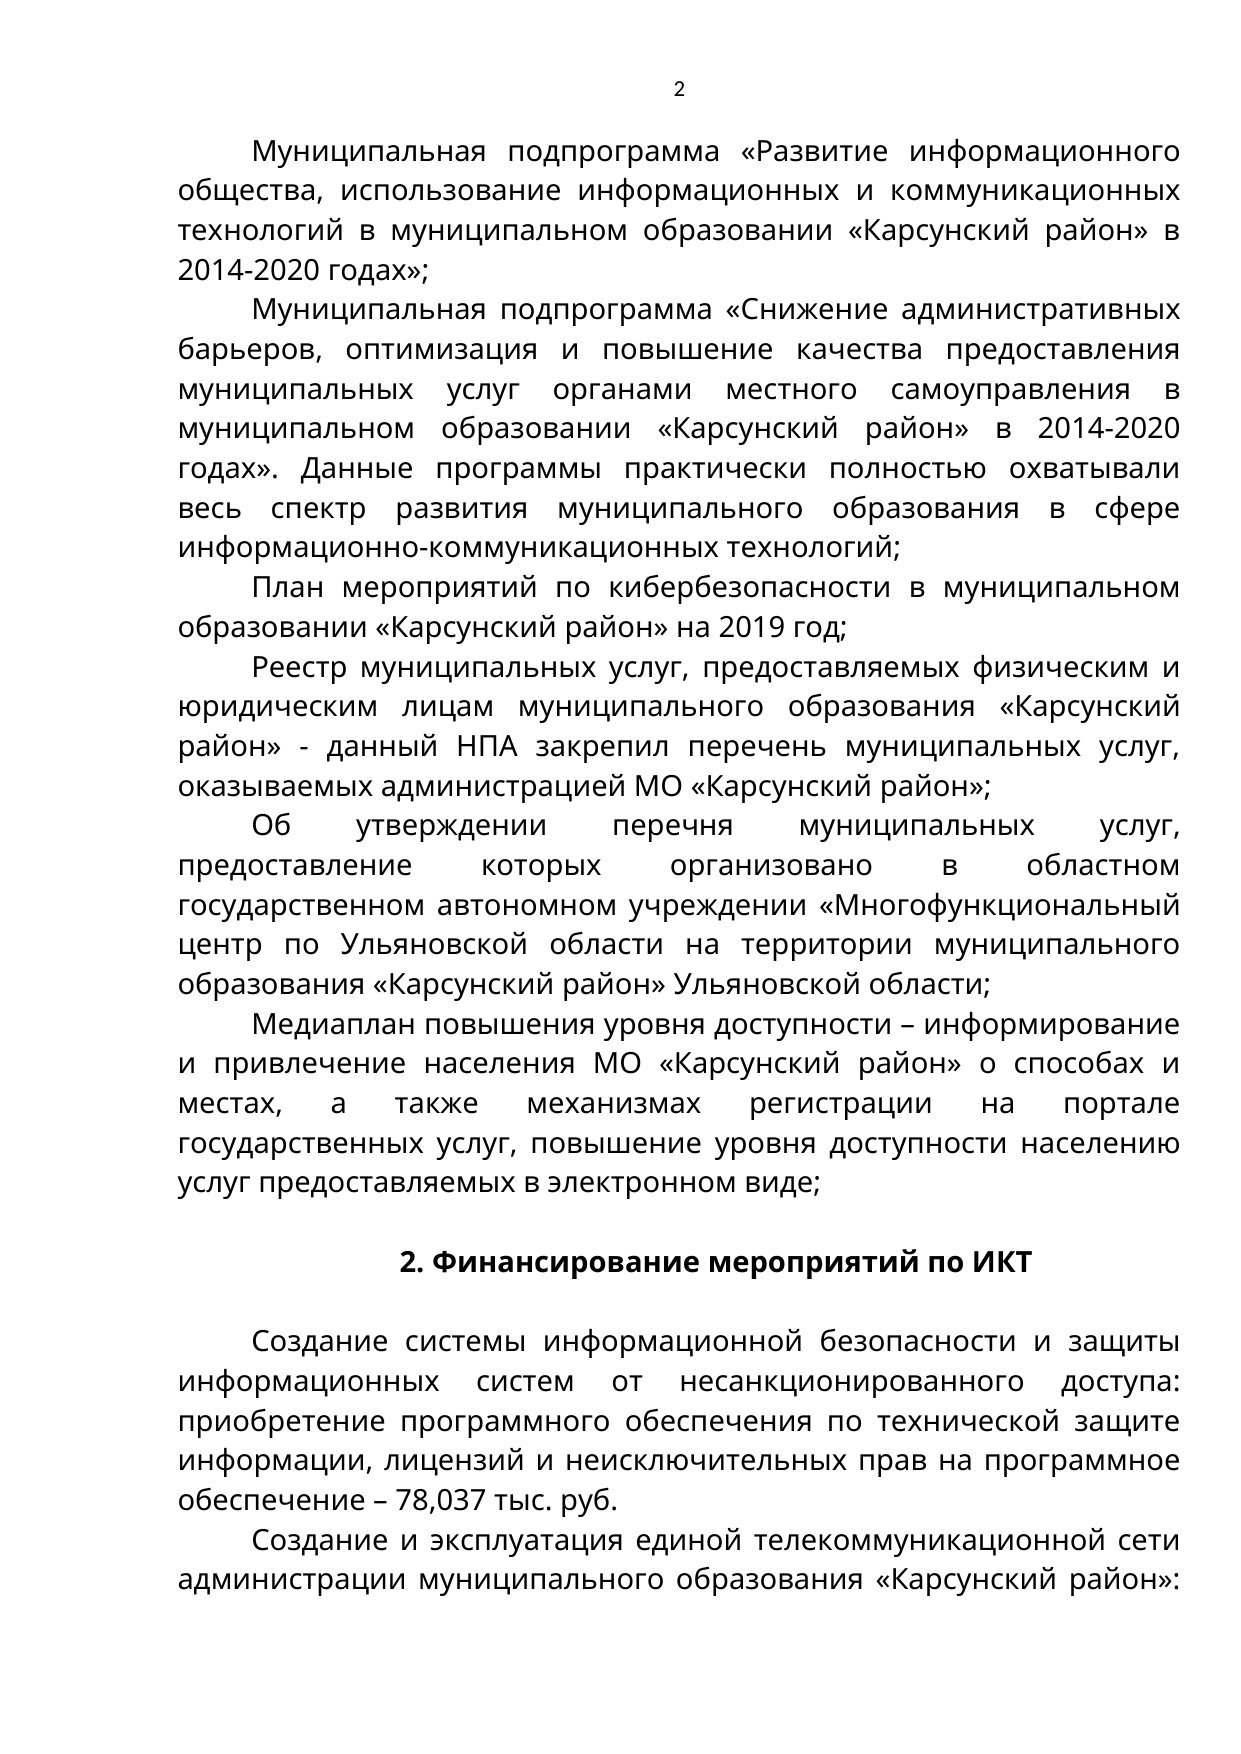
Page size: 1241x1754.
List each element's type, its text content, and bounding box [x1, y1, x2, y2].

text Создание системы информационной безопасности и защиты информационных систем от несанкционированного доступа: приобретение программного обеспечения по технической защите информации, лицензий и неисключительных прав на программное обеспечение – 78,037 тыс. руб. [177, 1321, 1181, 1519]
text Об утверждении перечня муниципальных услуг, предоставление которых организовано в областном государственном автономном учреждении «Многофункциональный центр по Ульяновской области на территории муниципального образования «Карсунский район» Ульяновской области; [177, 804, 1181, 1003]
text Муниципальная подпрограмма «Развитие информационного общества, использование информационных и коммуникационных технологий в муниципальном образовании «Карсунский район» в 2014-2020 годах»; [177, 130, 1181, 289]
text Медиаплан повышения уровня доступности – информирование и привлечение населения МО «Карсунский район» о способах и местах, а также механизмах регистрации на портале государственных услуг, повышение уровня доступности населению услуг предоставляемых в электронном виде; [177, 1003, 1181, 1201]
text Реестр муниципальных услуг, предоставляемых физическим и юридическим лицам муниципального образования «Карсунский район» - данный НПА закрепил перечень муниципальных услуг, оказываемых администрацией МО «Карсунский район»; [177, 646, 1181, 804]
text 2. Финансирование мероприятий по ИКТ [177, 1241, 1181, 1281]
text План мероприятий по кибербезопасности в муниципальном образовании «Карсунский район» на 2019 год; [177, 566, 1181, 646]
text Муниципальная подпрограмма «Снижение административных барьеров, оптимизация и повышение качества предоставления муниципальных услуг органами местного самоуправления в муниципальном образовании «Карсунский район» в 2014-2020 годах». Данные программы практически полностью охватывали весь спектр развития муниципального образования в сфере информационно-коммуникационных технологий; [177, 289, 1181, 566]
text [177, 1519, 1181, 1598]
